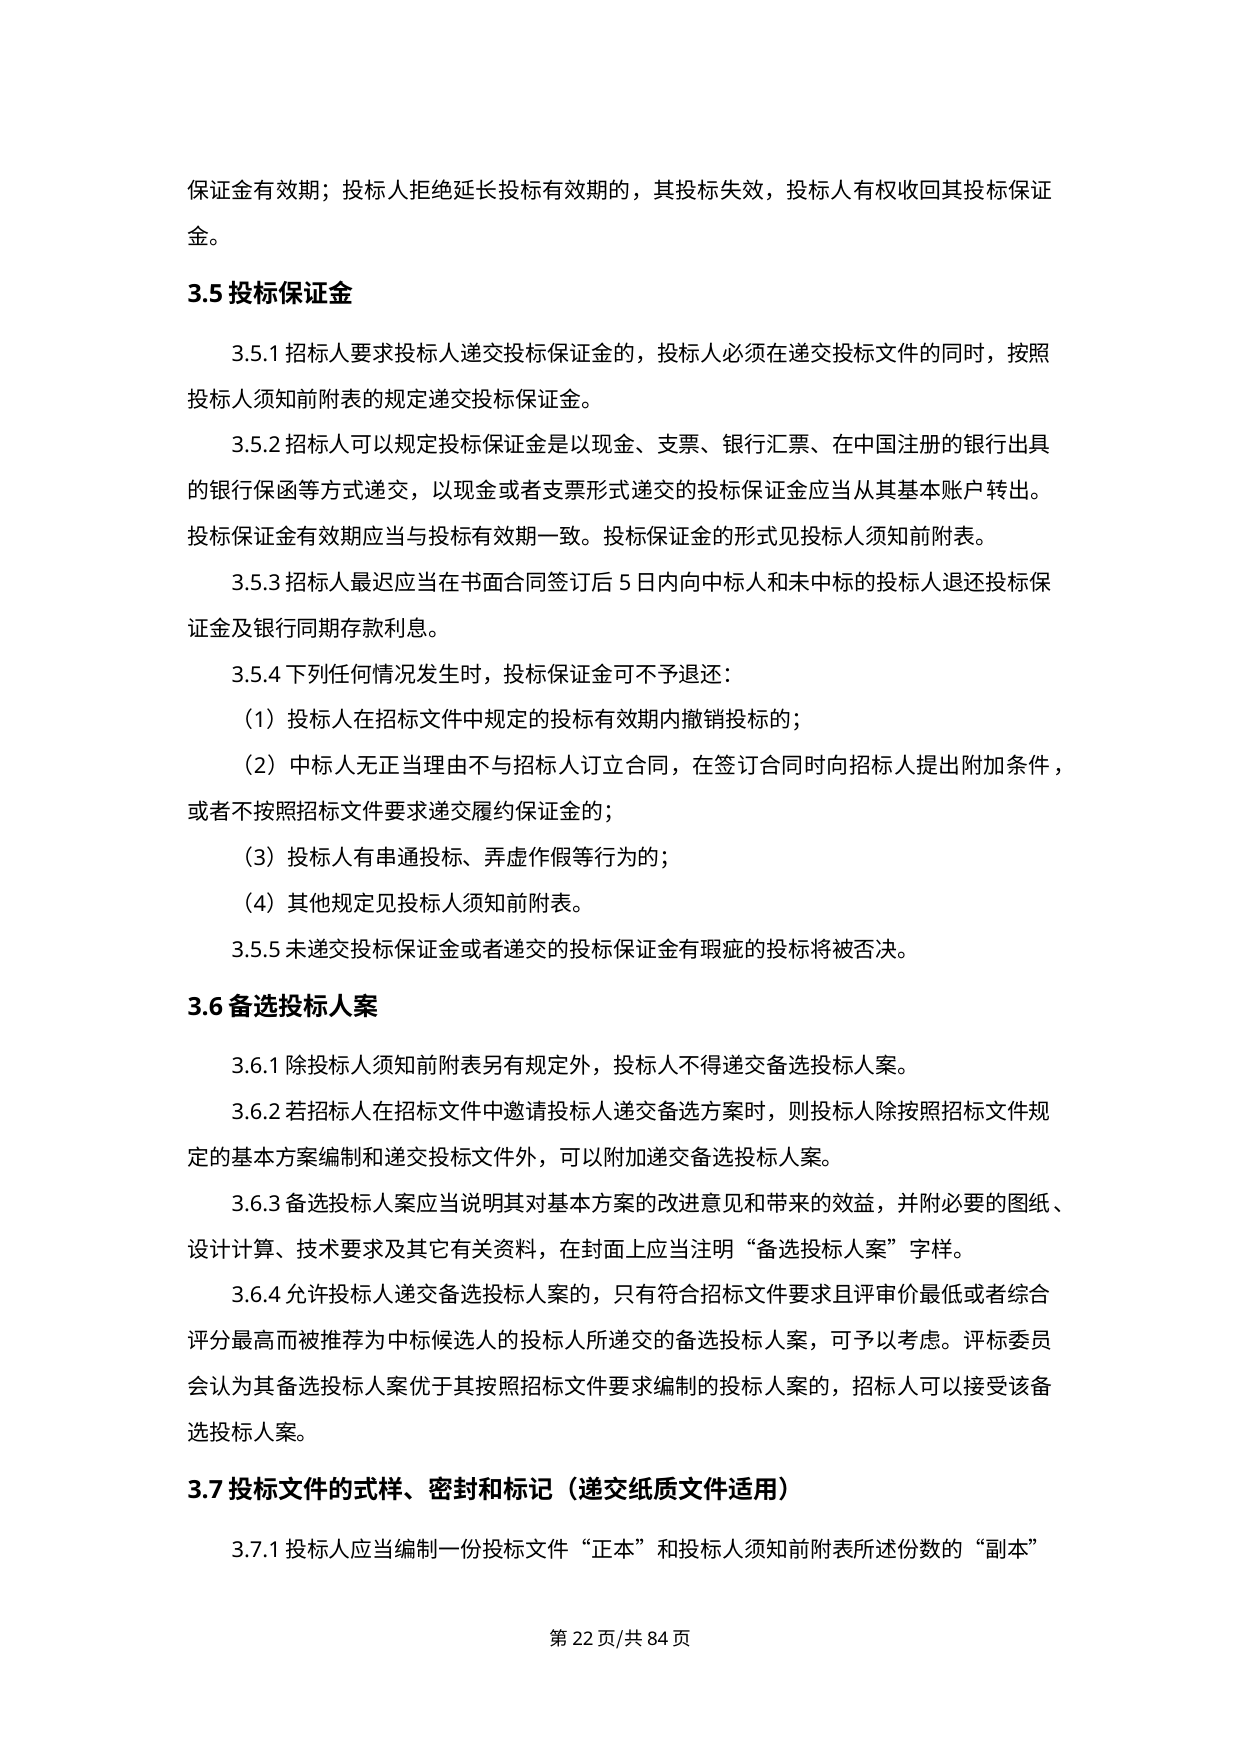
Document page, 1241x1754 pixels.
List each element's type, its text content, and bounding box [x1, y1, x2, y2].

text （4）其他规定见投标人须知前附表。 [187, 874, 1053, 920]
text 3.5.1招标人要求投标人递交投标保证金的，投标人必须在递交投标文件的同时，按照投标人须知前附表的规定递交投标保证金。 [187, 324, 1053, 416]
text 3.6.1除投标人须知前附表另有规定外，投标人不得递交备选投标人案。 [187, 1037, 1053, 1083]
text （3）投标人有串通投标、弄虚作假等行为的； [187, 829, 1053, 874]
text 3.5.2招标人可以规定投标保证金是以现金、支票、银行汇票、在中国注册的银行出具的银行保函等方式递交，以现金或者支票形式递交的投标保证金应当从其基本账户转出。投标保证金有效期应当与投标有效期一致。投标保证金的形式见投标人须知前附表。 [187, 416, 1053, 554]
title 3.5投标保证金 [187, 266, 1053, 312]
title 3.6备选投标人案 [187, 979, 1053, 1024]
text 3.6.2若招标人在招标文件中邀请投标人递交备选方案时，则投标人除按照招标文件规定的基本方案编制和递交投标文件外，可以附加递交备选投标人案。 [187, 1083, 1053, 1174]
text 3.5.3招标人最迟应当在书面合同签订后5日内向中标人和未中标的投标人退还投标保证金及银行同期存款利息。 [187, 554, 1053, 645]
text （1）投标人在招标文件中规定的投标有效期内撤销投标的； [187, 691, 1053, 737]
text 3.6.4允许投标人递交备选投标人案的，只有符合招标文件要求且评审价最低或者综合评分最高而被推荐为中标候选人的投标人所递交的备选投标人案，可予以考虑。评标委员会认为其备选投标人案优于其按照招标文件要求编制的投标人案的，招标人可以接受该备选投标人案。 [187, 1266, 1053, 1449]
text （2）中标人无正当理由不与招标人订立合同，在签订合同时向招标人提出附加条件，或者不按照招标文件要求递交履约保证金的； [187, 737, 1053, 829]
title 3.7投标文件的式样、密封和标记（递交纸质文件适用） [187, 1462, 1053, 1508]
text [187, 1520, 1053, 1566]
text 3.5.5未递交投标保证金或者递交的投标保证金有瑕疵的投标将被否决。 [187, 920, 1053, 966]
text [187, 162, 1053, 254]
text 3.6.3备选投标人案应当说明其对基本方案的改进意见和带来的效益，并附必要的图纸、设计计算、技术要求及其它有关资料，在封面上应当注明“备选投标人案”字样。 [187, 1174, 1053, 1266]
text 3.5.4下列任何情况发生时，投标保证金可不予退还： [187, 645, 1053, 691]
